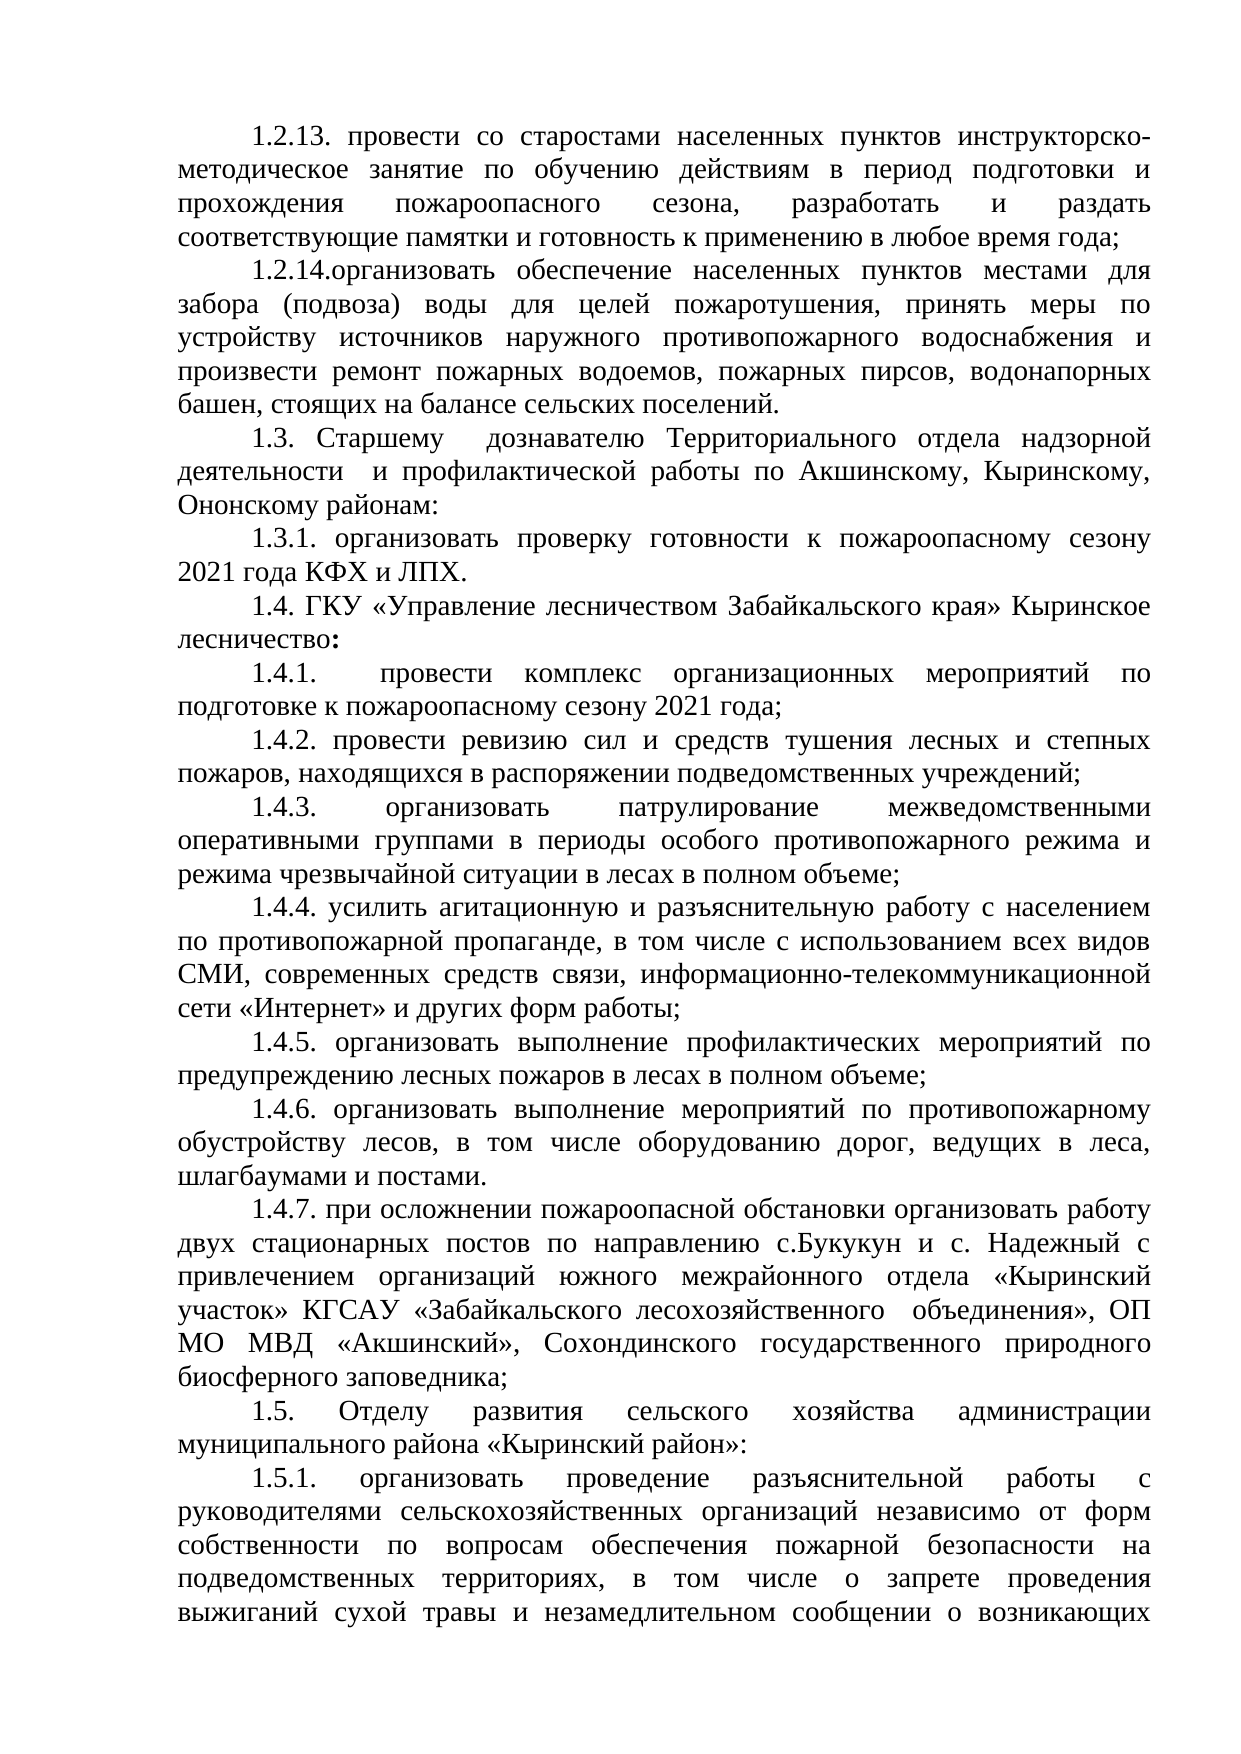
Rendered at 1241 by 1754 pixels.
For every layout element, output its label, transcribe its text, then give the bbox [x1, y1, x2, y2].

list 1.4.7. при осложнении пожароопасной обстановки организовать работу двух стационарных постов по направлению с.Букукун и с. Надежный с привлечением организаций южного межрайонного отдела «Кыринский участок» КГСАУ «Забайкальского лесохозяйственного объединения», ОП МО МВД «Акшинский», Сохондинского государственного природного биосферного заповедника; [177, 1191, 1152, 1393]
text 1.3. Старшему дознавателю Территориального отдела надзорной деятельности и профилактической работы по Акшинскому, Кыринскому, Ононскому районам: [177, 420, 1152, 521]
list 1.4.4. усилить агитационную и разъяснительную работу с населением по противопожарной пропаганде, в том числе с использованием всех видов СМИ, современных средств связи, информационно-телекоммуникационной сети «Интернет» и других форм работы; [177, 889, 1152, 1024]
list 1.5. Отделу развития сельского хозяйства администрации муниципального района «Кыринский район»: [177, 1393, 1152, 1460]
list 1.4.5. организовать выполнение профилактических мероприятий по предупреждению лесных пожаров в лесах в полном объеме; [177, 1024, 1152, 1091]
list 1.4. ГКУ «Управление лесничеством Забайкальского края» Кыринское лесничество: [177, 588, 1152, 655]
text 1.3.1. организовать проверку готовности к пожароопасному сезону 2021 года КФХ и ЛПХ. [177, 521, 1152, 588]
list 1.4.3. организовать патрулирование межведомственными оперативными группами в периоды особого противопожарного режима и режима чрезвычайной ситуации в лесах в полном объеме; [177, 789, 1152, 889]
list 1.4.6. организовать выполнение мероприятий по противопожарному обустройству лесов, в том числе оборудованию дорог, ведущих в леса, шлагбаумами и постами. [177, 1091, 1152, 1191]
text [177, 1460, 1152, 1627]
list 1.4.2. провести ревизию сил и средств тушения лесных и степных пожаров, находящихся в распоряжении подведомственных учреждений; [177, 722, 1152, 789]
list 1.4.1. провести комплекс организационных мероприятий по подготовке к пожароопасному сезону 2021 года; [177, 655, 1152, 722]
text 1.2.13. провести со старостами населенных пунктов инструкторско-методическое занятие по обучению действиям в период подготовки и прохождения пожароопасного сезона, разработать и раздать соответствующие памятки и готовность к применению в любое время года; [177, 118, 1152, 252]
text 1.2.14.организовать обеспечение населенных пунктов местами для забора (подвоза) воды для целей пожаротушения, принять меры по устройству источников наружного противопожарного водоснабжения и произвести ремонт пожарных водоемов, пожарных пирсов, водонапорных башен, стоящих на балансе сельских поселений. [177, 252, 1152, 420]
